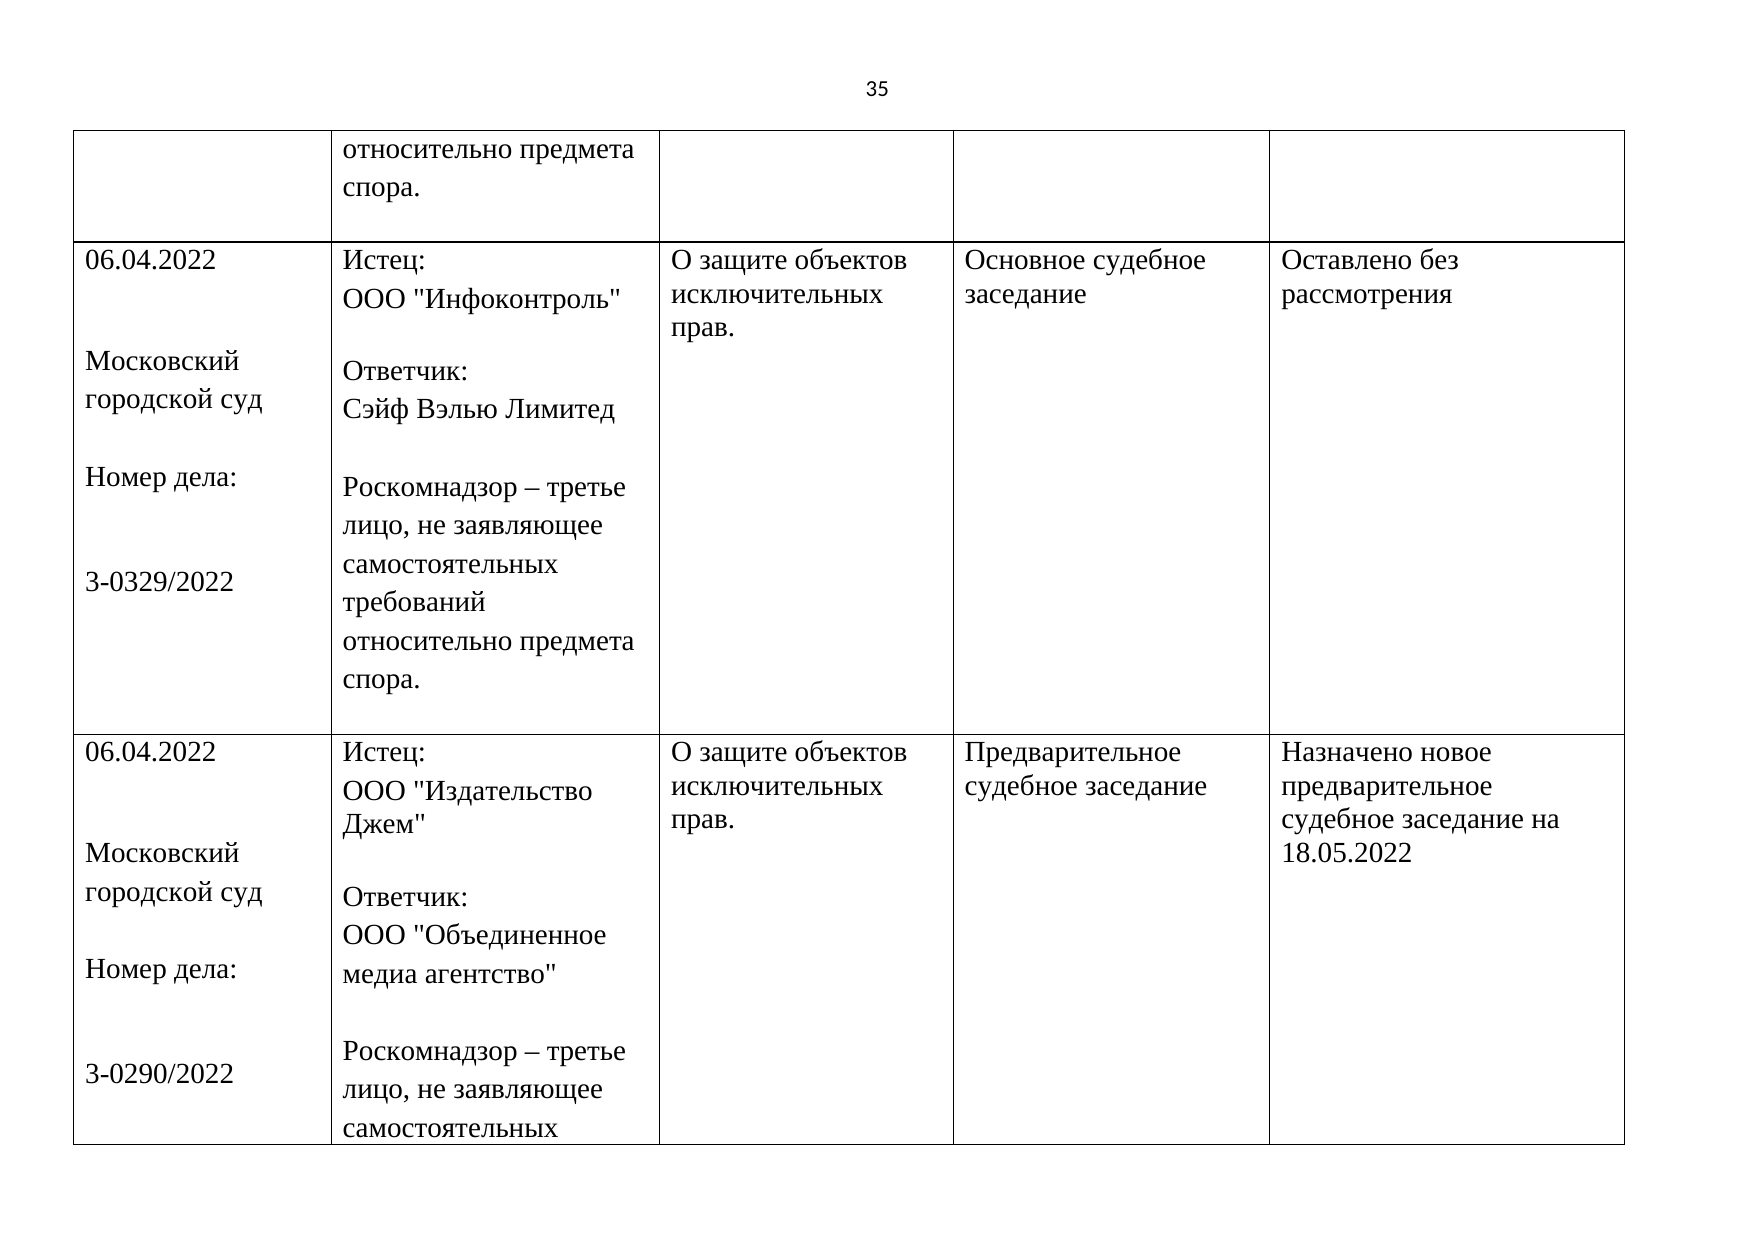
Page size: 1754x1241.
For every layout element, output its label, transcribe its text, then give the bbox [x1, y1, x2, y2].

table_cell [74, 735, 331, 1143]
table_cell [1270, 735, 1624, 1143]
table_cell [74, 131, 331, 241]
table_cell Истец: ООО "Инфоконтроль" Ответчик: Сэйф Вэлью Лимитед Роскомнадзор – третье лицо, не заявляющее самостоятельных требований относительно предмета спора. [332, 243, 659, 733]
table_cell Основное судебное заседание [954, 243, 1269, 733]
table_cell О защите объектов исключительных прав. [660, 243, 953, 733]
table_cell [1270, 131, 1624, 241]
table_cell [332, 735, 659, 1143]
table_cell Оставлено без рассмотрения [1270, 243, 1624, 733]
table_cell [332, 131, 659, 241]
table_cell 06.04.2022 Московский городской суд Номер дела: 3-0329/2022 [74, 243, 331, 733]
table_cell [660, 735, 953, 1143]
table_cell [660, 131, 953, 241]
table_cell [954, 735, 1269, 1143]
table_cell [954, 131, 1269, 241]
